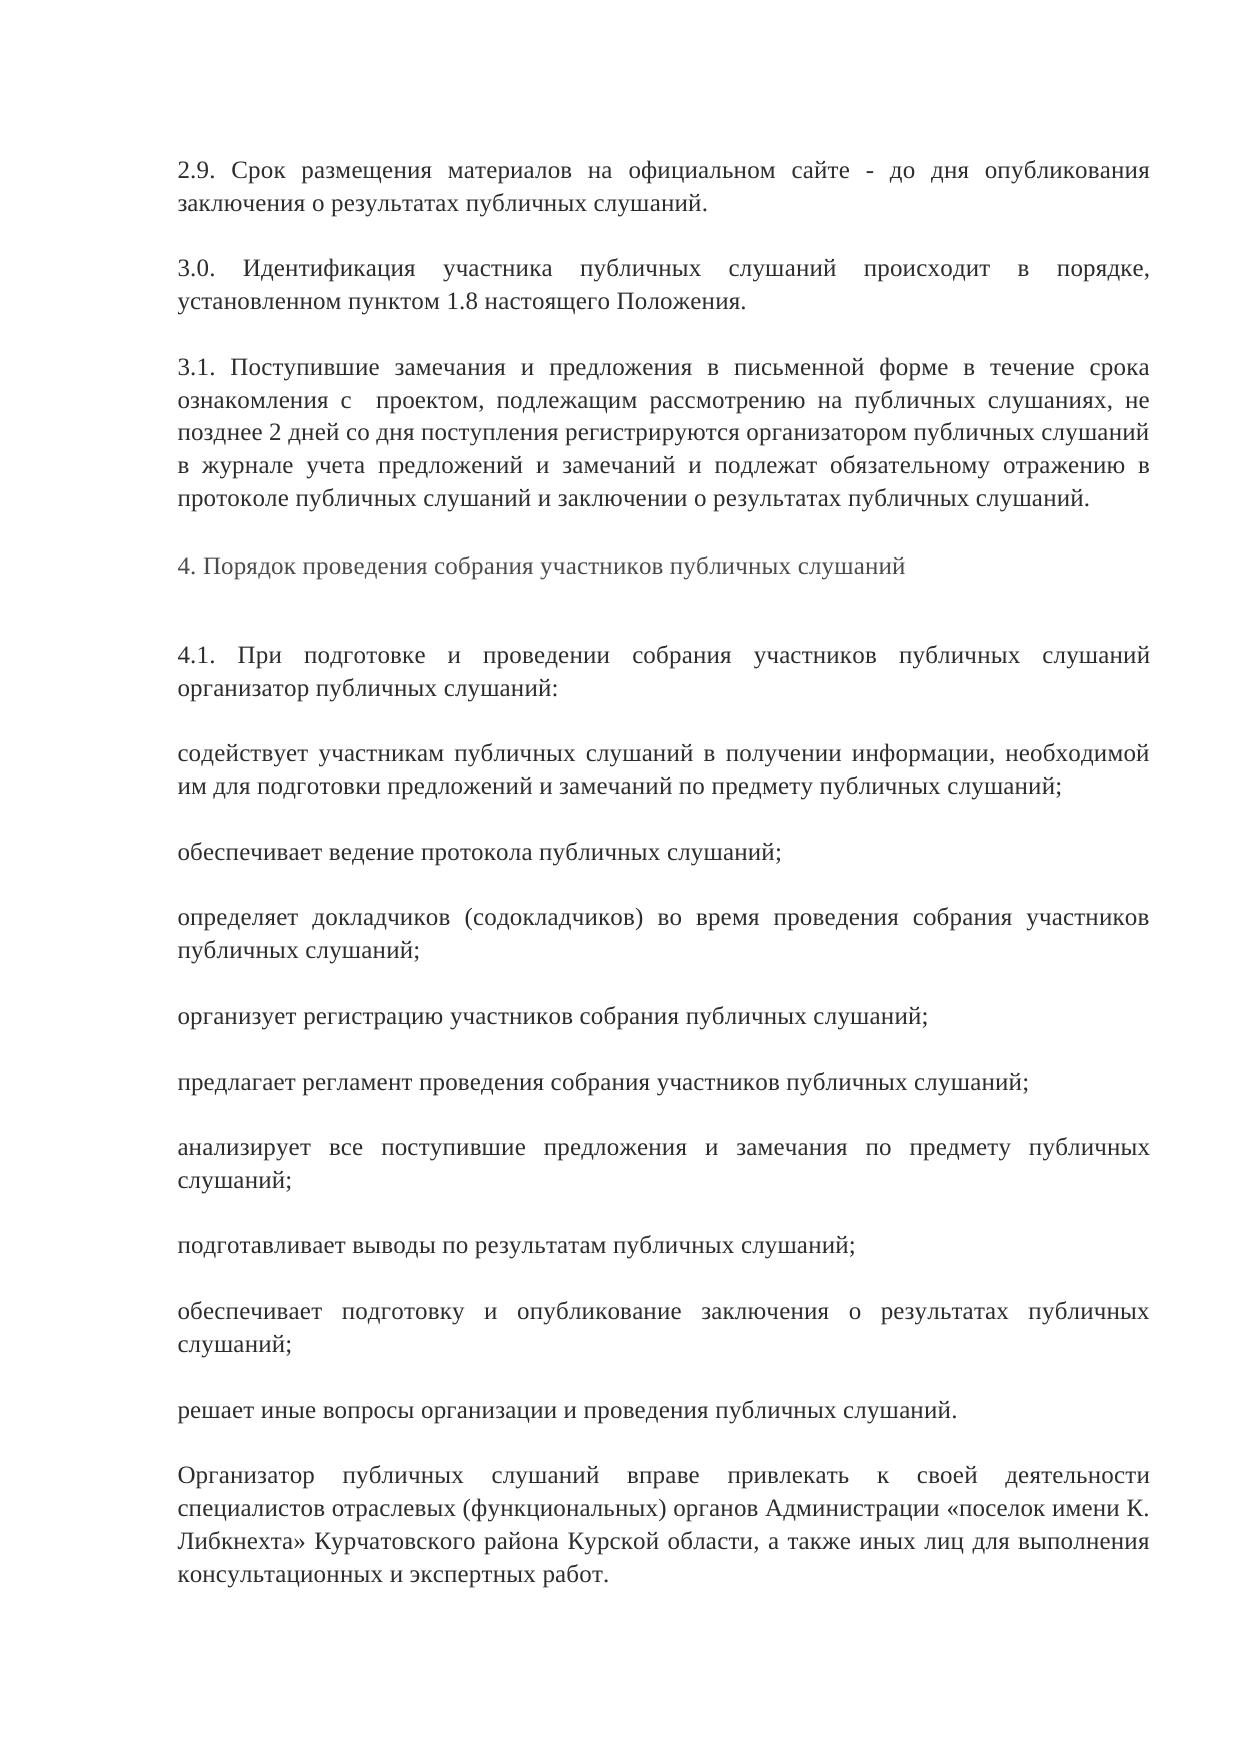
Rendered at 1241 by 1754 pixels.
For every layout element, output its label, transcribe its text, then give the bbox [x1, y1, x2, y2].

text организует регистрацию участников собрания публичных слушаний; [177, 964, 1152, 1030]
text содействует участникам публичных слушаний в получении информации, необходимой им для подготовки предложений и замечаний по предмету публичных слушаний; [177, 702, 1152, 800]
text анализирует все поступившие предложения и замечания по предмету публичных слушаний; [177, 1095, 1152, 1194]
text подготавливает выводы по результатам публичных слушаний; [177, 1194, 1152, 1259]
text решает иные вопросы организации и проведения публичных слушаний. [177, 1358, 1152, 1423]
text определяет докладчиков (содокладчиков) во время проведения собрания участников публичных слушаний; [177, 866, 1152, 964]
text предлагает регламент проведения собрания участников публичных слушаний; [177, 1030, 1152, 1095]
text 4.1. При подготовке и проведении собрания участников публичных слушаний организатор публичных слушаний: [177, 603, 1152, 702]
text обеспечивает ведение протокола публичных слушаний; [177, 800, 1152, 866]
text обеспечивает подготовку и опубликование заключения о результатах публичных слушаний; [177, 1259, 1152, 1358]
text 4. Порядок проведения собрания участников публичных слушаний [177, 551, 1152, 580]
text 3.0. Идентификация участника публичных слушаний происходит в порядке, установленном пунктом 1.8 настоящего Положения. [177, 217, 1152, 315]
text 3.1. Поступившие замечания и предложения в письменной форме в течение срока ознакомления с проектом, подлежащим рассмотрению на публичных слушаниях, не позднее 2 дней со дня поступления регистрируются организатором публичных слушаний в журнале учета предложений и замечаний и подлежат обязательному отражению в протоколе публичных слушаний и заключении о результатах публичных слушаний. [177, 315, 1152, 512]
text 2.9. Срок размещения материалов на официальном сайте - до дня опубликования заключения о результатах публичных слушаний. [177, 118, 1152, 217]
text Организатор публичных слушаний вправе привлекать к своей деятельности специалистов отраслевых (функциональных) органов Администрации «поселок имени К. Либкнехта» Курчатовского района Курской области, а также иных лиц для выполнения консультационных и экспертных работ. [177, 1423, 1152, 1587]
